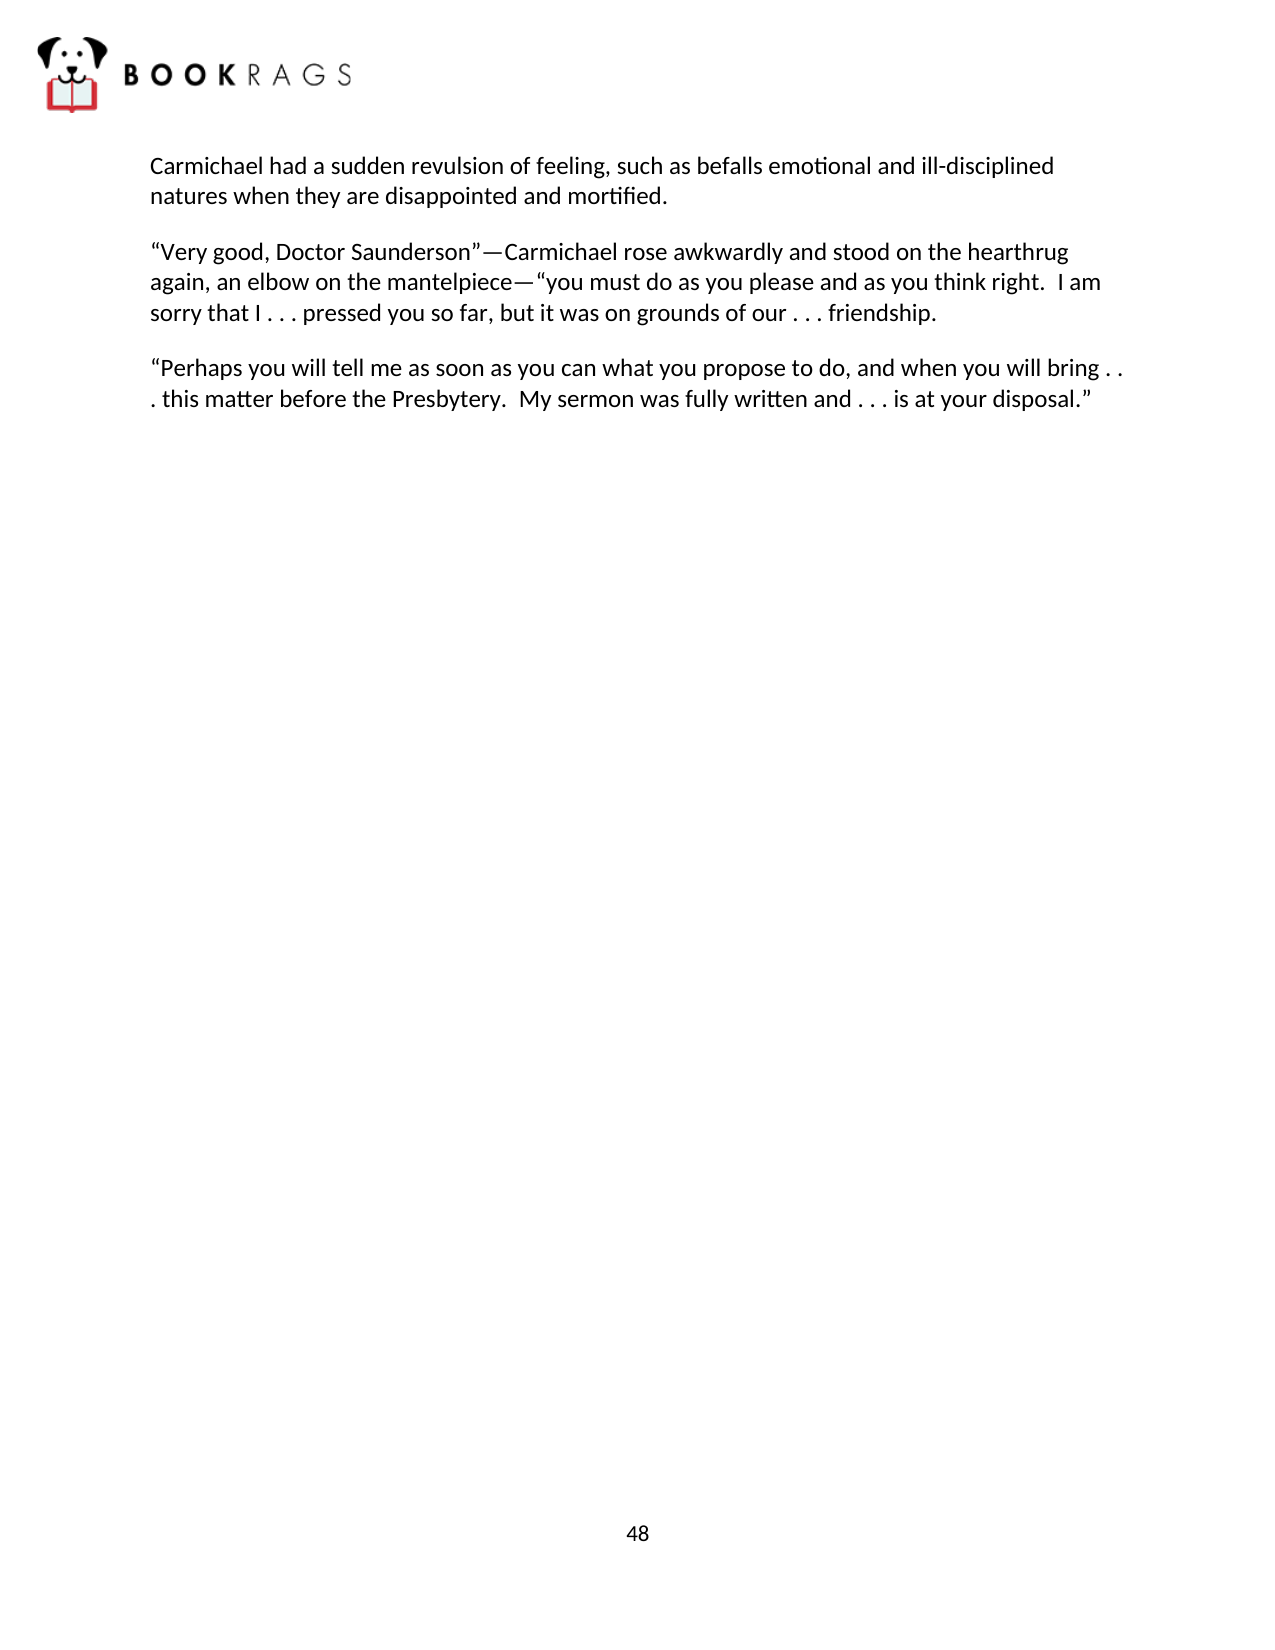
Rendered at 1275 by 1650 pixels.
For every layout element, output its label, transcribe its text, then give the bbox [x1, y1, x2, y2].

text Carmichael had a sudden revulsion of feeling, such as befalls emotional and ill-disciplined natures when they are disappointed and mortified. [150, 150, 1125, 211]
text “Perhaps you will tell me as soon as you can what you propose to do, and when you will bring . . . this matter before the Presbytery. My sermon was fully written and . . . is at your disposal.” [150, 353, 1125, 414]
picture [37, 37, 351, 113]
text “Very good, Doctor Saunderson”—­Carmichael rose awkwardly and stood on the hearthrug again, an elbow on the mantelpiece—­“you must do as you please and as you think right. I am sorry that I . . . pressed you so far, but it was on grounds of our . . . friendship. [150, 236, 1125, 328]
